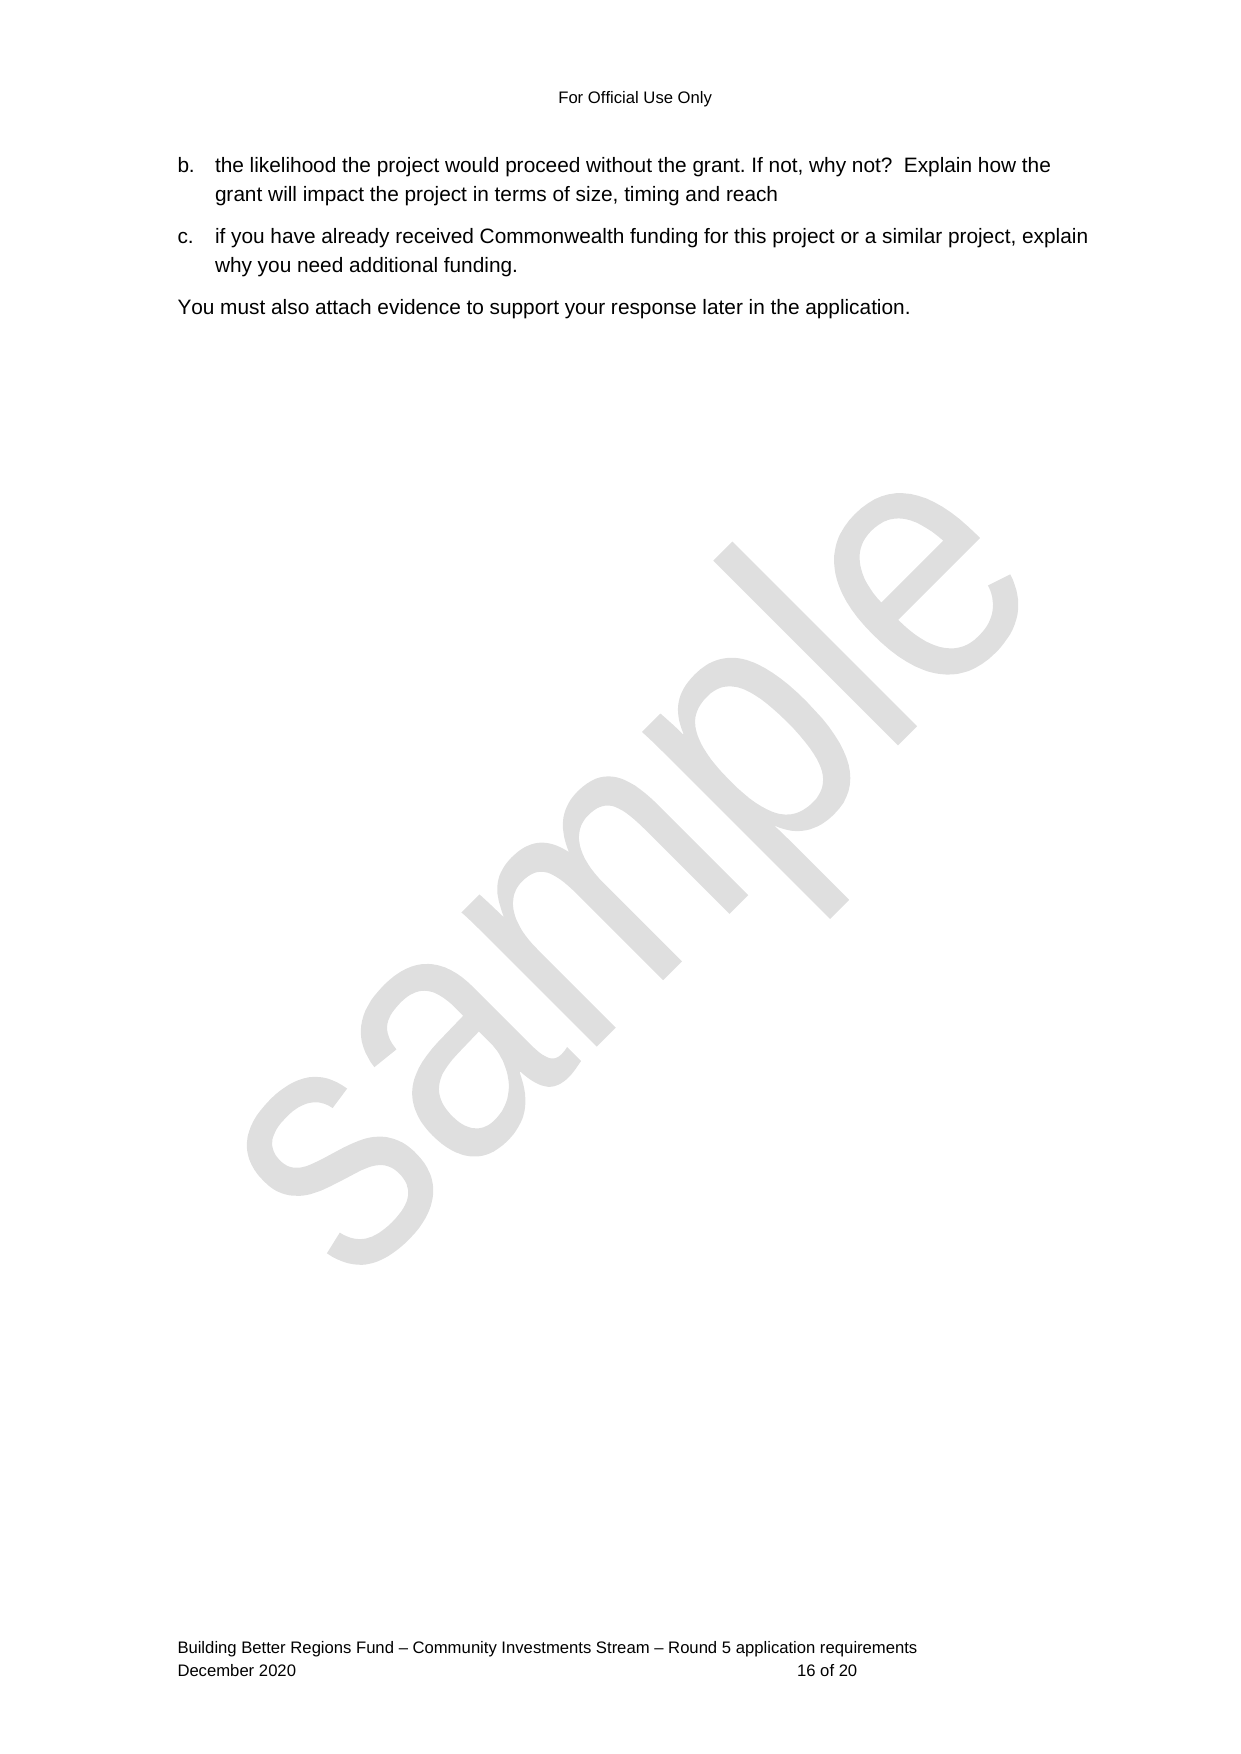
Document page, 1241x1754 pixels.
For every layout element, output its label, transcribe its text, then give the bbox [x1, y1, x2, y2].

list if you have already received Commonwealth funding for this project or a similar project, explain why you need additional funding. [177, 218, 1092, 277]
text You must also attach evidence to support your response later in the application. [177, 289, 1092, 318]
list the likelihood the project would proceed without the grant. If not, why not? Explain how the grant will impact the project in terms of size, timing and reach [177, 148, 1092, 206]
